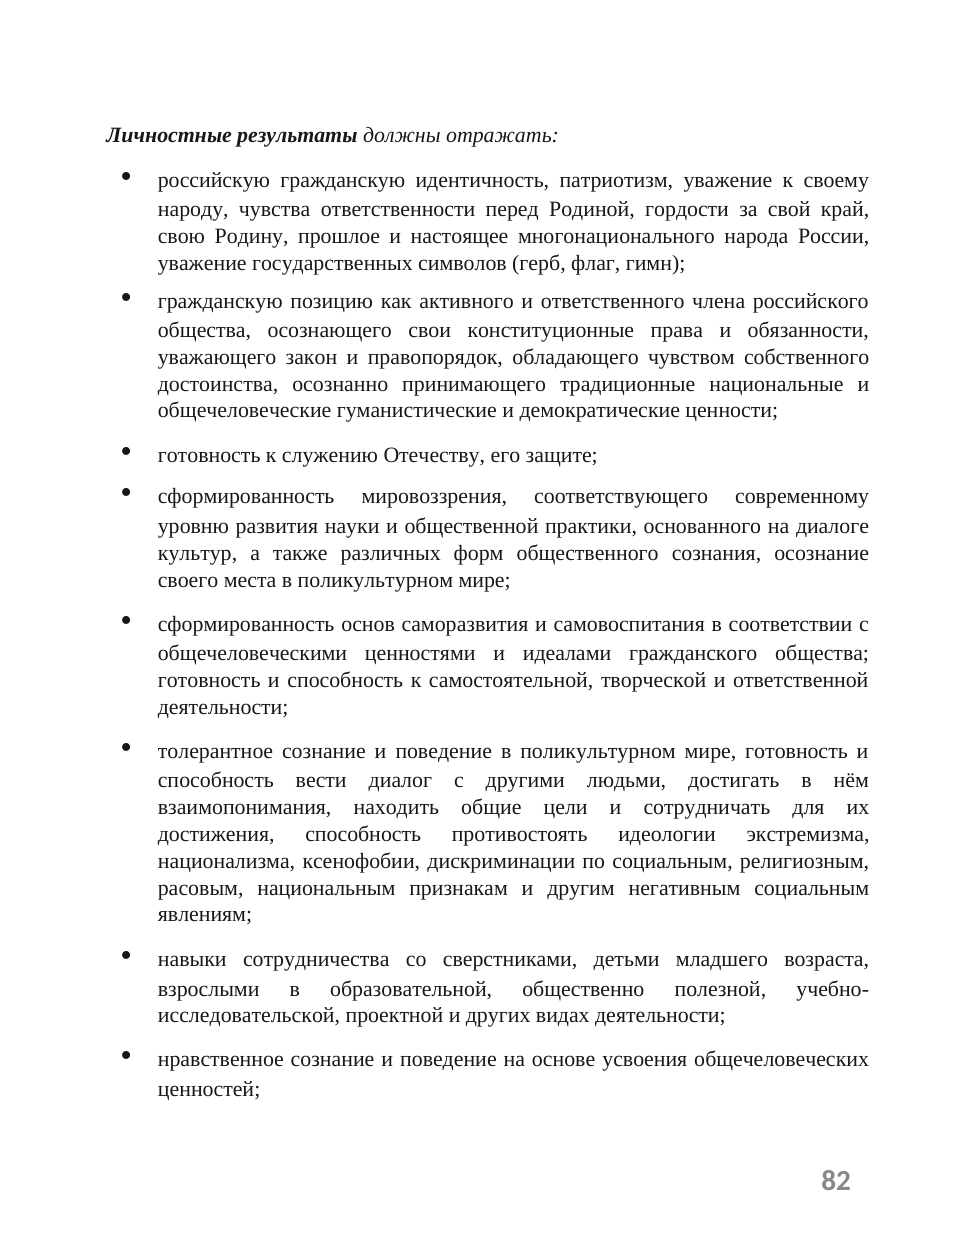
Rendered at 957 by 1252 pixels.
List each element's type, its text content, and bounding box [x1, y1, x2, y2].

list сформированность основ саморазвития и самовоспитания в соответствии с общечеловеческими ценностями и идеалами гражданского общества; готовность и способность к самостоятельной, творческой и ответственной деятельности; [120, 600, 870, 719]
list навыки сотрудничества со сверстниками, детьми младшего возраста, взрослыми в образовательной, общественно полезной, учебно-исследовательской, проектной и других видах деятельности; [120, 936, 870, 1028]
list толерантное сознание и поведение в поликультурном мире, готовность и способность вести диалог с другими людьми, достигать в нём взаимопонимания, находить общие цели и сотрудничать для их достижения, способность противостоять идеологии экстремизма, национализма, ксенофобии, дискриминации по социальным, религиозным, расовым, национальным признакам и другим негативным социальным явлениям; [120, 727, 870, 927]
list готовность к служению Отечеству, его защите; [120, 431, 870, 470]
list сформированность мировоззрения, соответствующего современному уровню развития науки и общественной практики, основанного на диалоге культур, а также различных форм общественного сознания, осознание своего места в поликультурном мире; [120, 473, 870, 592]
list гражданскую позицию как активного и ответственного члена российского общества, осознающего свои конституционные права и обязанности, уважающего закон и правопорядок, обладающего чувством собственного достоинства, осознанно принимающего традиционные национальные и общечеловеческие гуманистические и демократические ценности; [120, 277, 870, 423]
list нравственное сознание и поведение на основе усвоения общечеловеческих ценностей; [120, 1036, 870, 1101]
list российскую гражданскую идентичность, патриотизм, уважение к своему народу, чувства ответственности перед Родиной, гордости за свой край, свою Родину, прошлое и настоящее многонационального народа России, уважение государственных символов (герб, флаг, гимн); [120, 156, 870, 275]
text Личностные результаты должны отражать: [106, 122, 874, 147]
